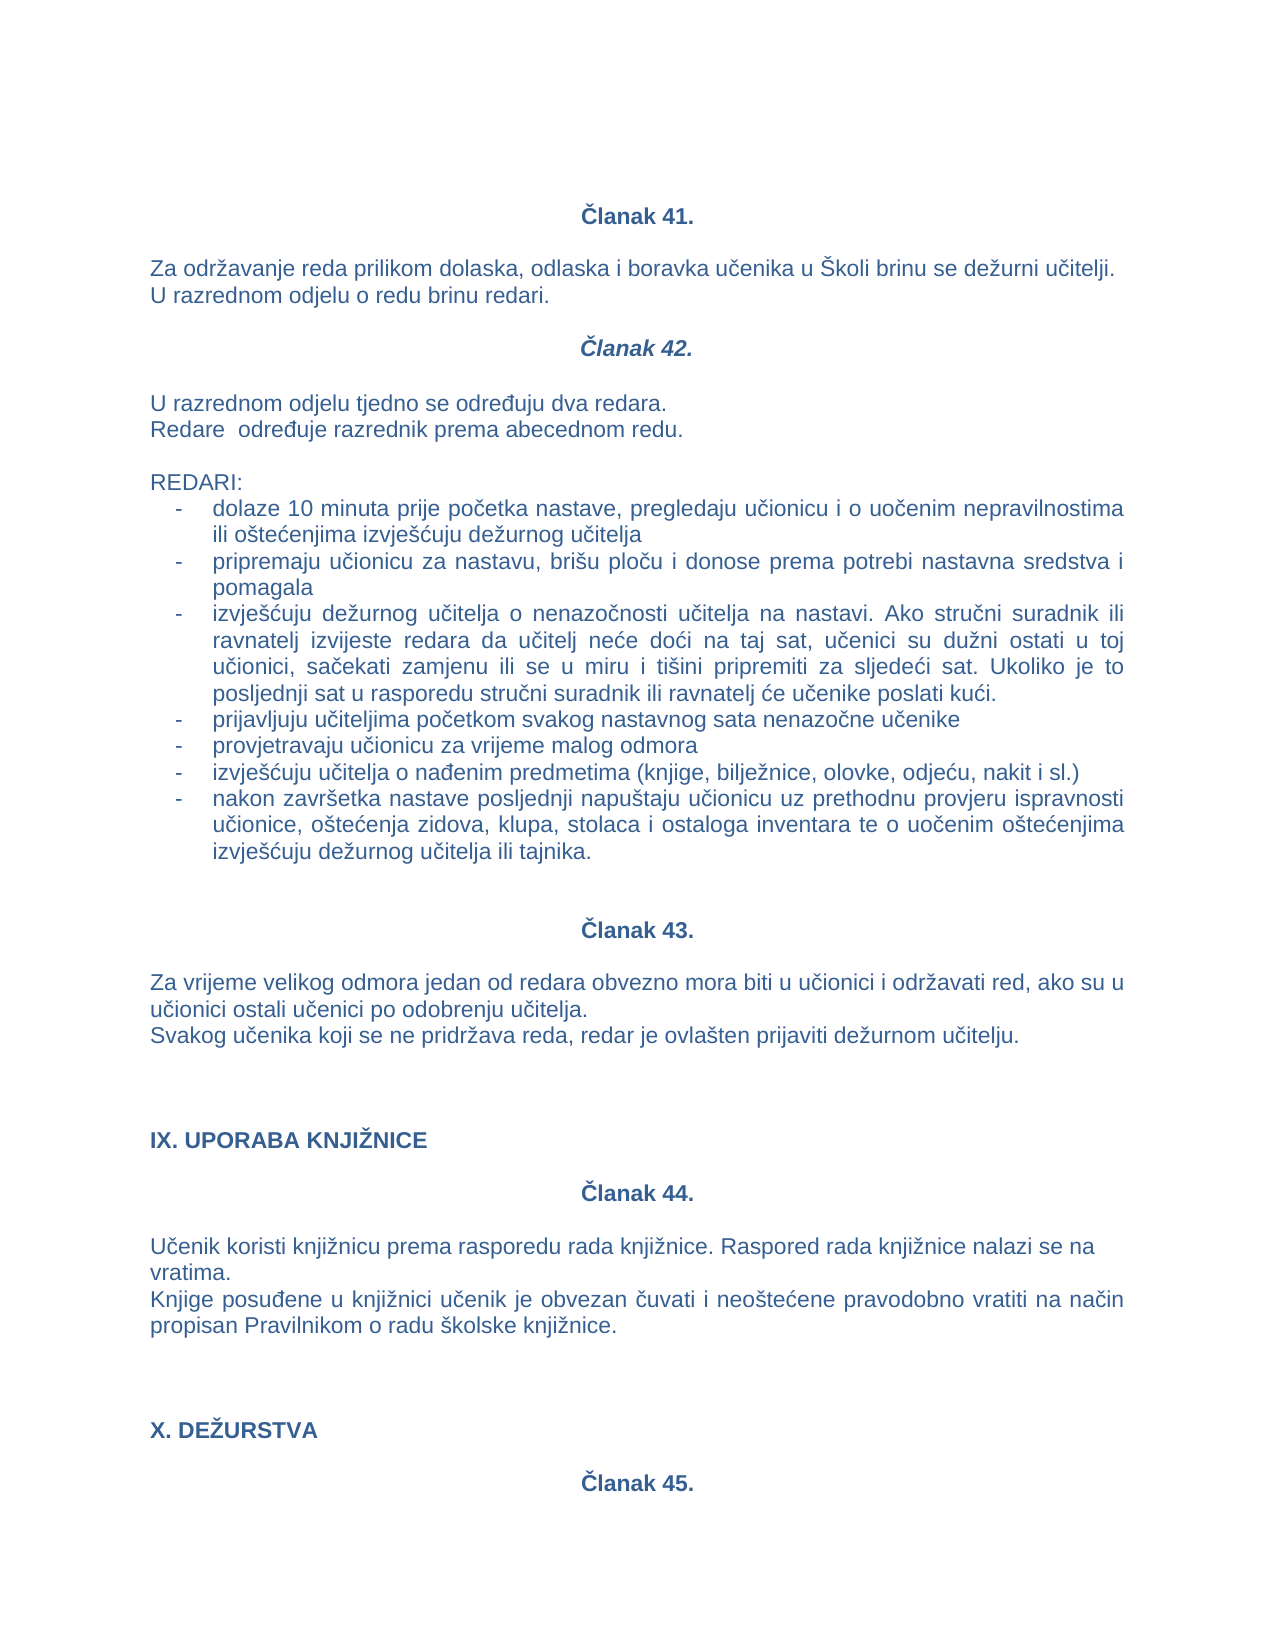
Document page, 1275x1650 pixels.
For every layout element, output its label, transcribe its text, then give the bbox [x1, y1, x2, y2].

text X. DEŽURSTVA [150, 1417, 1125, 1444]
list prijavljuju učiteljima početkom svakog nastavnog sata nenazočne učenike [175, 706, 1125, 732]
text IX. UPORABA KNJIŽNICE [150, 1127, 1125, 1154]
text Redare određuje razrednik prema abecednom redu. [150, 416, 1125, 442]
text Članak 43. [150, 917, 1125, 943]
text Članak 42. [150, 334, 1125, 361]
text Za vrijeme velikog odmora jedan od redara obvezno mora biti u učionici i održavati red, ako su u učionici ostali učenici po odobrenju učitelja. [150, 969, 1125, 1022]
list provjetravaju učionicu za vrijeme malog odmora [175, 732, 1125, 758]
text Članak 44. [150, 1180, 1125, 1207]
text U razrednom odjelu o redu brinu redari. [150, 282, 1125, 308]
text Članak 45. [150, 1470, 1125, 1496]
list izvješćuju dežurnog učitelja o nenazočnosti učitelja na nastavi. Ako stručni suradnik ili ravnatelj izvijeste redara da učitelj neće doći na taj sat, učenici su dužni ostati u toj učionici, sačekati zamjenu ili se u miru i tišini pripremiti za sljedeći sat. Ukoliko je to posljednji sat u rasporedu stručni suradnik ili ravnatelj će učenike poslati kući. [175, 600, 1125, 706]
list dolaze 10 minuta prije početka nastave, pregledaju učionicu i o uočenim nepravilnostima ili oštećenjima izvješćuju dežurnog učitelja [175, 495, 1125, 548]
text Članak 41. [150, 203, 1125, 229]
list izvješćuju učitelja o nađenim predmetima (knjige, bilježnice, olovke, odjeću, nakit i sl.) [175, 758, 1125, 785]
list pripremaju učionicu za nastavu, brišu ploču i donose prema potrebi nastavna sredstva i pomagala [175, 548, 1125, 600]
text U razrednom odjelu tjedno se određuju dva redara. [150, 389, 1125, 416]
text Svakog učenika koji se ne pridržava reda, redar je ovlašten prijaviti dežurnom učitelju. [150, 1022, 1125, 1048]
text Učenik koristi knjižnicu prema rasporedu rada knjižnice. Raspored rada knjižnice nalazi se na vratima. [150, 1233, 1125, 1286]
list nakon završetka nastave posljednji napuštaju učionicu uz prethodnu provjeru ispravnosti učionice, oštećenja zidova, klupa, stolaca i ostaloga inventara te o uočenim oštećenjima izvješćuju dežurnog učitelja ili tajnika. [175, 785, 1125, 864]
text Knjige posuđene u knjižnici učenik je obvezan čuvati i neoštećene pravodobno vratiti na način propisan Pravilnikom o radu školske knjižnice. [150, 1286, 1125, 1338]
text REDARI: [150, 469, 1125, 495]
text Za održavanje reda prilikom dolaska, odlaska i boravka učenika u Školi brinu se dežurni učitelji. [150, 255, 1125, 282]
